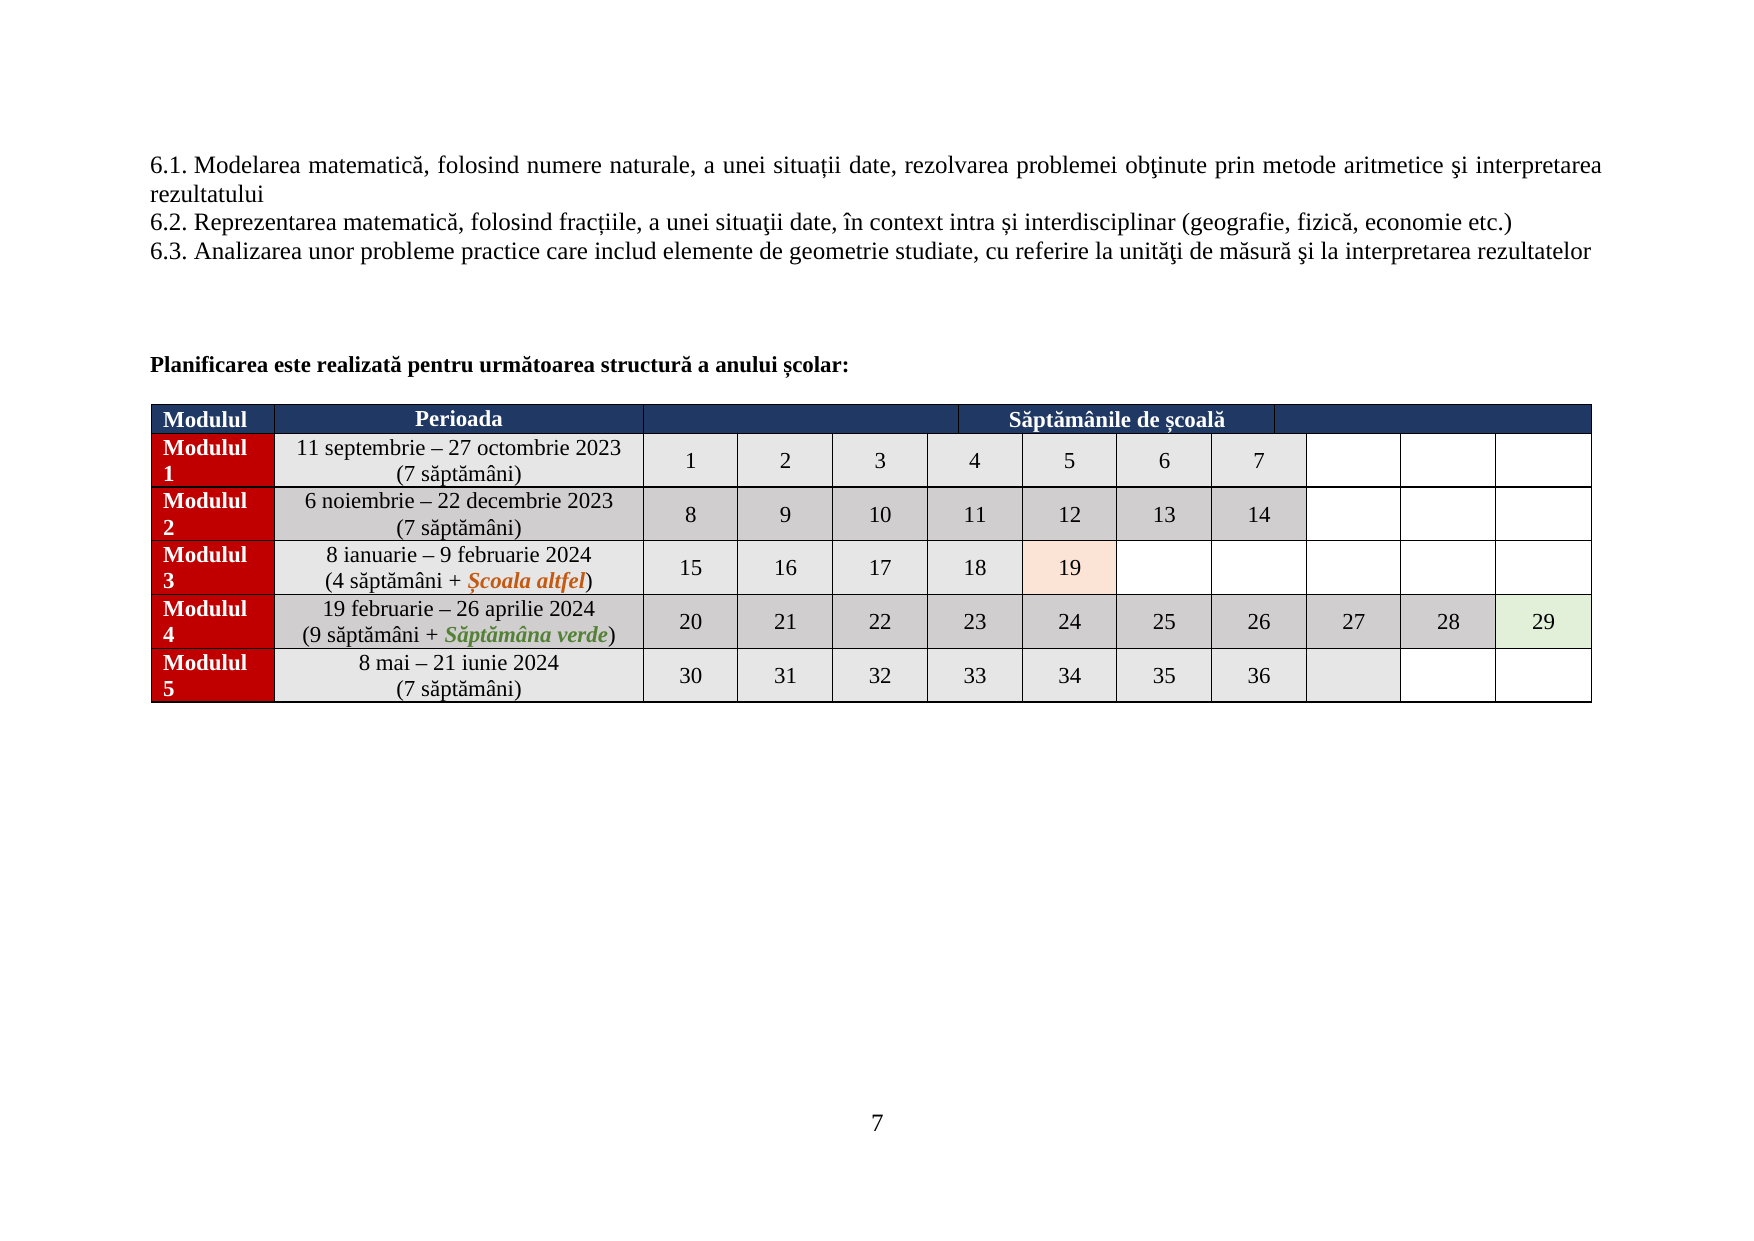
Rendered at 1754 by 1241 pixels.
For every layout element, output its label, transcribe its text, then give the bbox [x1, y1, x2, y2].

table_cell [1401, 649, 1495, 701]
table_cell 34 [1023, 649, 1116, 701]
table_cell 4 [928, 434, 1022, 486]
table_cell 25 [1117, 595, 1211, 648]
table_cell [1307, 434, 1400, 486]
table_cell [1401, 434, 1495, 486]
table_cell 33 [928, 649, 1022, 701]
table_cell 19 [1023, 541, 1116, 594]
table_cell [1401, 488, 1495, 540]
table_cell 35 [1117, 649, 1211, 701]
table_cell Modulul 2 [152, 488, 274, 540]
table_cell [1496, 488, 1591, 540]
table_cell 3 [833, 434, 927, 486]
table_cell [1307, 541, 1400, 594]
table_cell [1401, 541, 1495, 594]
table_header [1275, 405, 1591, 433]
table_cell 6 [1117, 434, 1211, 486]
table_cell 36 [1212, 649, 1306, 701]
table_cell [1307, 649, 1400, 701]
table_cell 2 [738, 434, 832, 486]
table_cell Modulul 1 [152, 434, 274, 486]
table_cell [1496, 649, 1591, 701]
table_cell 7 [1212, 434, 1306, 486]
text 6.2. Reprezentarea matematică, folosind fracțiile, a unei situaţii date, în context intra și interdisciplinar (geografie, fizică, economie etc.) [150, 207, 1604, 236]
table_cell 9 [738, 488, 832, 540]
table_cell 20 [644, 595, 737, 648]
table_cell [1307, 488, 1400, 540]
table_cell 23 [928, 595, 1022, 648]
table_cell Modulul 3 [152, 541, 274, 594]
table_cell 22 [833, 595, 927, 648]
table_header [644, 405, 958, 433]
text 6.1. Modelarea matematică, folosind numere naturale, a unei situații date, rezolvarea problemei obţinute prin metode aritmetice şi interpretarea rezultatului [150, 150, 1604, 207]
table_cell [1496, 434, 1591, 486]
table_cell 17 [833, 541, 927, 594]
table_cell 19 februarie – 26 aprilie 2024 (9 săptămâni + Săptămâna verde) [275, 595, 643, 648]
table_cell Modulul 5 [152, 649, 274, 701]
table_cell 30 [644, 649, 737, 701]
table_cell 15 [644, 541, 737, 594]
table_cell 8 ianuarie – 9 februarie 2024 (4 săptămâni + Școala altfel) [275, 541, 643, 594]
table_cell [1496, 541, 1591, 594]
table_cell 8 mai – 21 iunie 2024 (7 săptămâni) [275, 649, 643, 701]
table_cell [1117, 541, 1211, 594]
table_cell 5 [1023, 434, 1116, 486]
table_cell Modulul 4 [152, 595, 274, 648]
table_cell 13 [1117, 488, 1211, 540]
table_cell 11 [928, 488, 1022, 540]
table_cell 28 [1401, 595, 1495, 648]
table_cell 24 [1023, 595, 1116, 648]
table_cell 31 [738, 649, 832, 701]
table_cell 16 [738, 541, 832, 594]
table_cell [1212, 541, 1306, 594]
text Planificarea este realizată pentru următoarea structură a anului școlar: [150, 351, 1604, 378]
table_cell 26 [1212, 595, 1306, 648]
table_cell 8 [644, 488, 737, 540]
table_cell 21 [738, 595, 832, 648]
text 6.3. Analizarea unor probleme practice care includ elemente de geometrie studiate, cu referire la unităţi de măsură şi la interpretarea rezultatelor [150, 236, 1604, 265]
table_cell 32 [833, 649, 927, 701]
table_cell 29 [1496, 595, 1591, 648]
table_cell 18 [928, 541, 1022, 594]
table_header Modulul [152, 405, 274, 433]
table_cell 6 noiembrie – 22 decembrie 2023 (7 săptămâni) [275, 488, 643, 540]
table_cell 14 [1212, 488, 1306, 540]
table_cell 11 septembrie – 27 octombrie 2023 (7 săptămâni) [275, 434, 643, 486]
table_cell 27 [1307, 595, 1400, 648]
table_header Săptămânile de școală [959, 405, 1274, 433]
table_header Perioada [275, 405, 643, 433]
table_cell 10 [833, 488, 927, 540]
table_cell 12 [1023, 488, 1116, 540]
table_cell 1 [644, 434, 737, 486]
